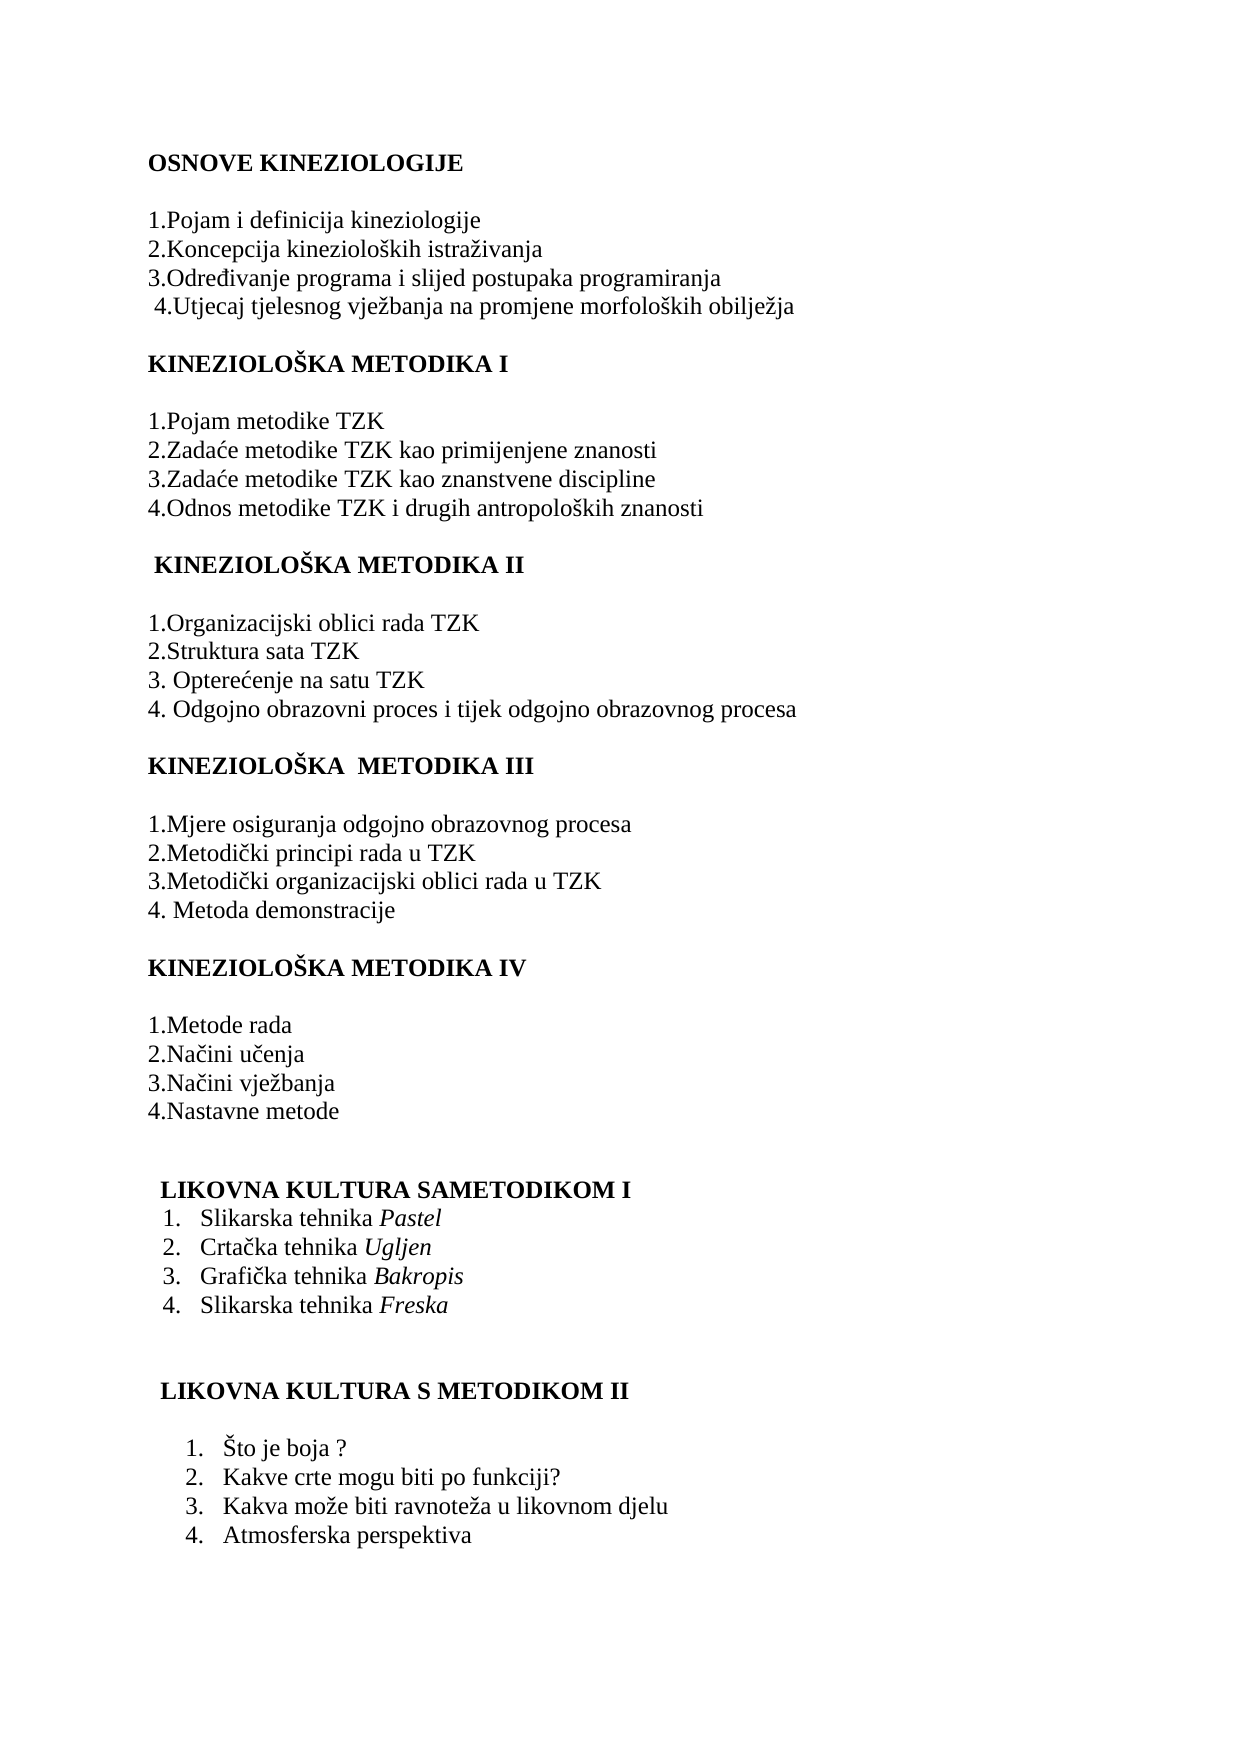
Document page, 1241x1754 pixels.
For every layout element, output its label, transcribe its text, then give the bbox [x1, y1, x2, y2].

text 2.Metodički principi rada u TZK [148, 838, 1093, 866]
text 3. Opterećenje na satu TZK [148, 665, 1093, 694]
text KINEZIOLOŠKA METODIKA IV [148, 953, 1093, 981]
list Kakva može biti ravnoteža u likovnom djelu [185, 1491, 1093, 1520]
text 1.Metode rada [148, 1010, 1093, 1039]
text LIKOVNA KULTURA S METODIKOM II [148, 1376, 1093, 1405]
text 3.Načini vježbanja [148, 1068, 1093, 1096]
text 1.Mjere osiguranja odgojno obrazovnog procesa [148, 809, 1093, 838]
list Kakve crte mogu biti po funkciji? [185, 1462, 1093, 1491]
text 4. Odgojno obrazovni proces i tijek odgojno obrazovnog procesa [148, 694, 1093, 723]
text 1.Organizacijski oblici rada TZK [148, 608, 1093, 636]
text KINEZIOLOŠKA METODIKA III [148, 751, 1093, 780]
list Slikarska tehnika Freska [162, 1290, 1093, 1318]
list Grafička tehnika Bakropis [162, 1261, 1093, 1290]
text 1.Pojam metodike TZK [148, 406, 1093, 435]
text 4.Nastavne metode [148, 1096, 1093, 1125]
text 4.Utjecaj tjelesnog vježbanja na promjene morfoloških obilježja [148, 291, 1093, 320]
text KINEZIOLOŠKA METODIKA I [148, 349, 1093, 378]
text 1.Pojam i definicija kineziologije [148, 205, 1093, 234]
text 2.Struktura sata TZK [148, 636, 1093, 665]
text OSNOVE KINEZIOLOGIJE [148, 148, 1093, 176]
text 4. Metoda demonstracije [148, 895, 1093, 924]
text KINEZIOLOŠKA METODIKA II [148, 550, 1093, 579]
text 3.Određivanje programa i slijed postupaka programiranja [148, 263, 1093, 291]
list Što je boja ? [185, 1433, 1093, 1462]
text 3.Zadaće metodike TZK kao znanstvene discipline [148, 464, 1093, 493]
text 2.Načini učenja [148, 1039, 1093, 1068]
list Slikarska tehnika Pastel [162, 1203, 1093, 1232]
text 3.Metodički organizacijski oblici rada u TZK [148, 866, 1093, 895]
list Atmosferska perspektiva [185, 1520, 1093, 1548]
list Crtačka tehnika Ugljen [162, 1232, 1093, 1261]
text 2.Zadaće metodike TZK kao primijenjene znanosti [148, 435, 1093, 464]
text 4.Odnos metodike TZK i drugih antropoloških znanosti [148, 493, 1093, 521]
text 2.Koncepcija kinezioloških istraživanja [148, 234, 1093, 263]
text LIKOVNA KULTURA SAMETODIKOM I [148, 1175, 1093, 1203]
